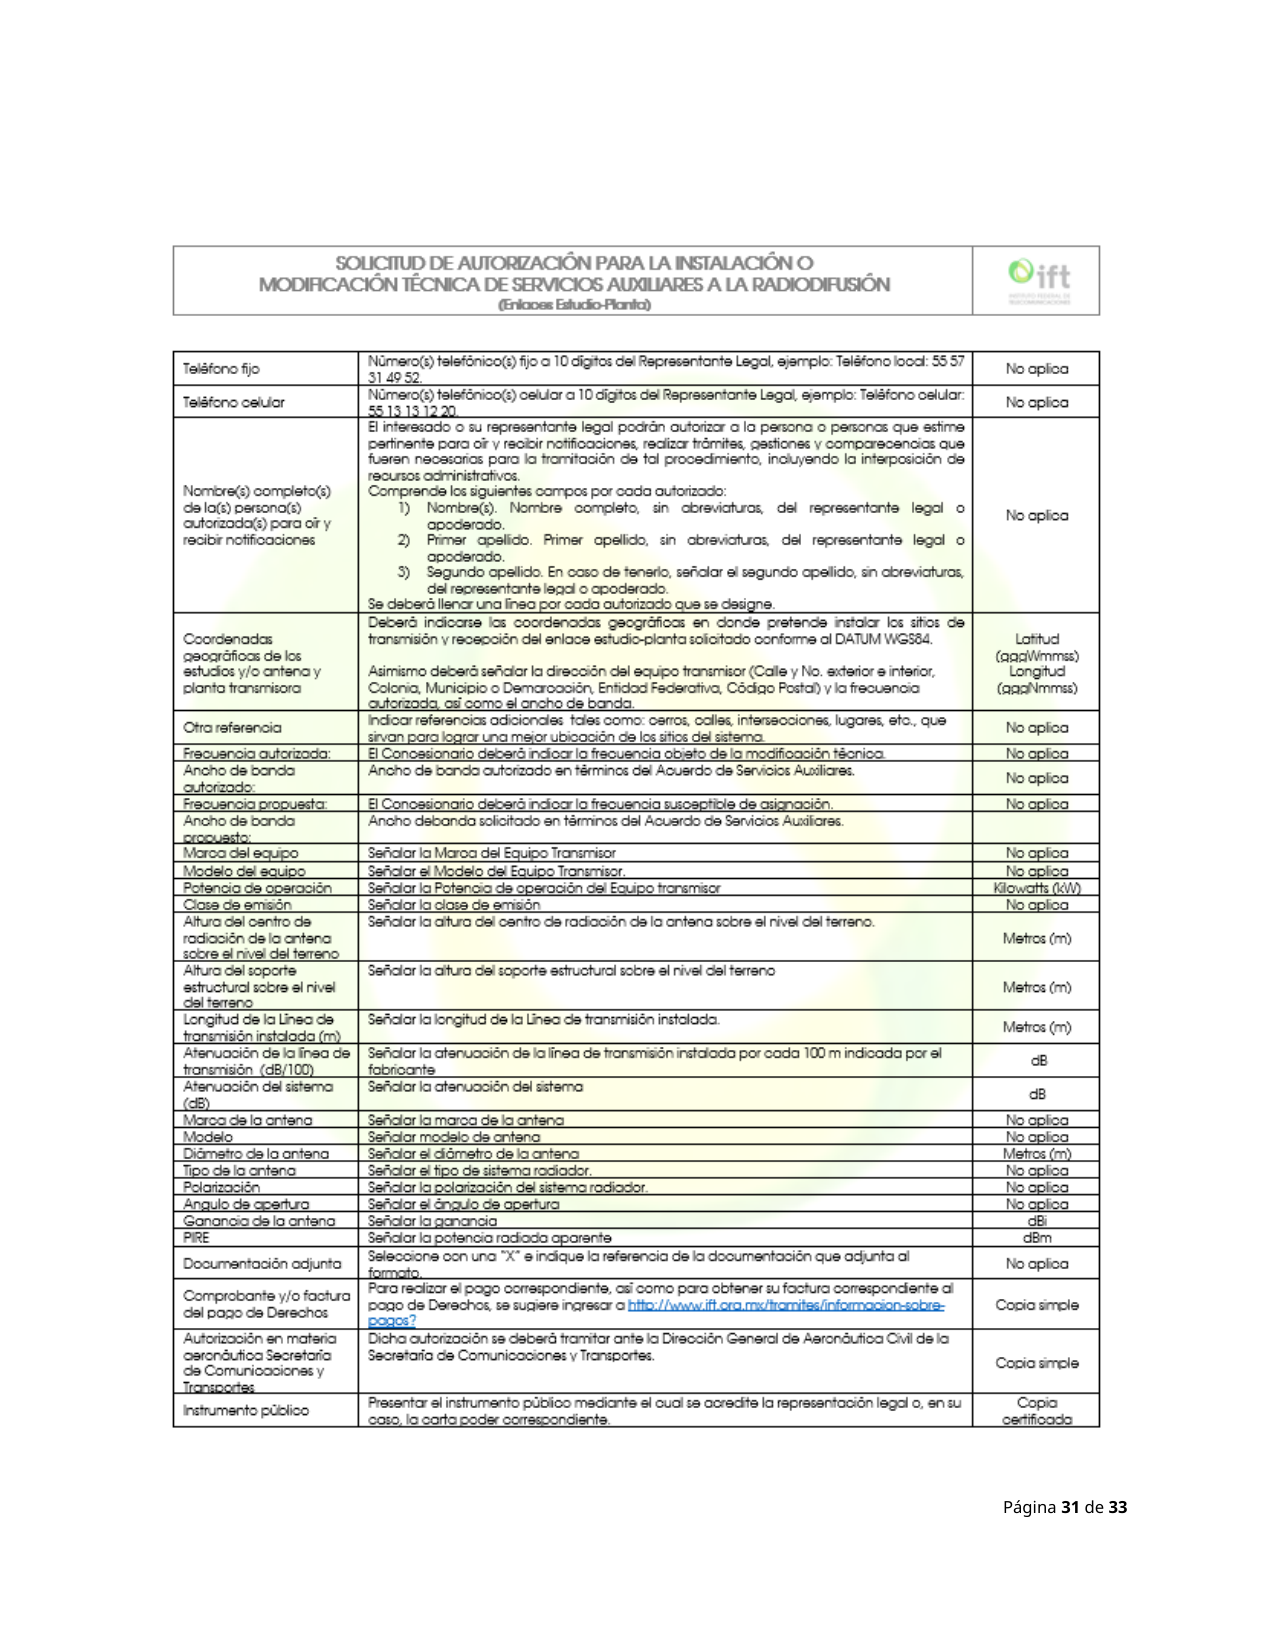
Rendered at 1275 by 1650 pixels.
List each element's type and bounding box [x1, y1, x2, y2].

picture [147, 206, 1128, 1466]
